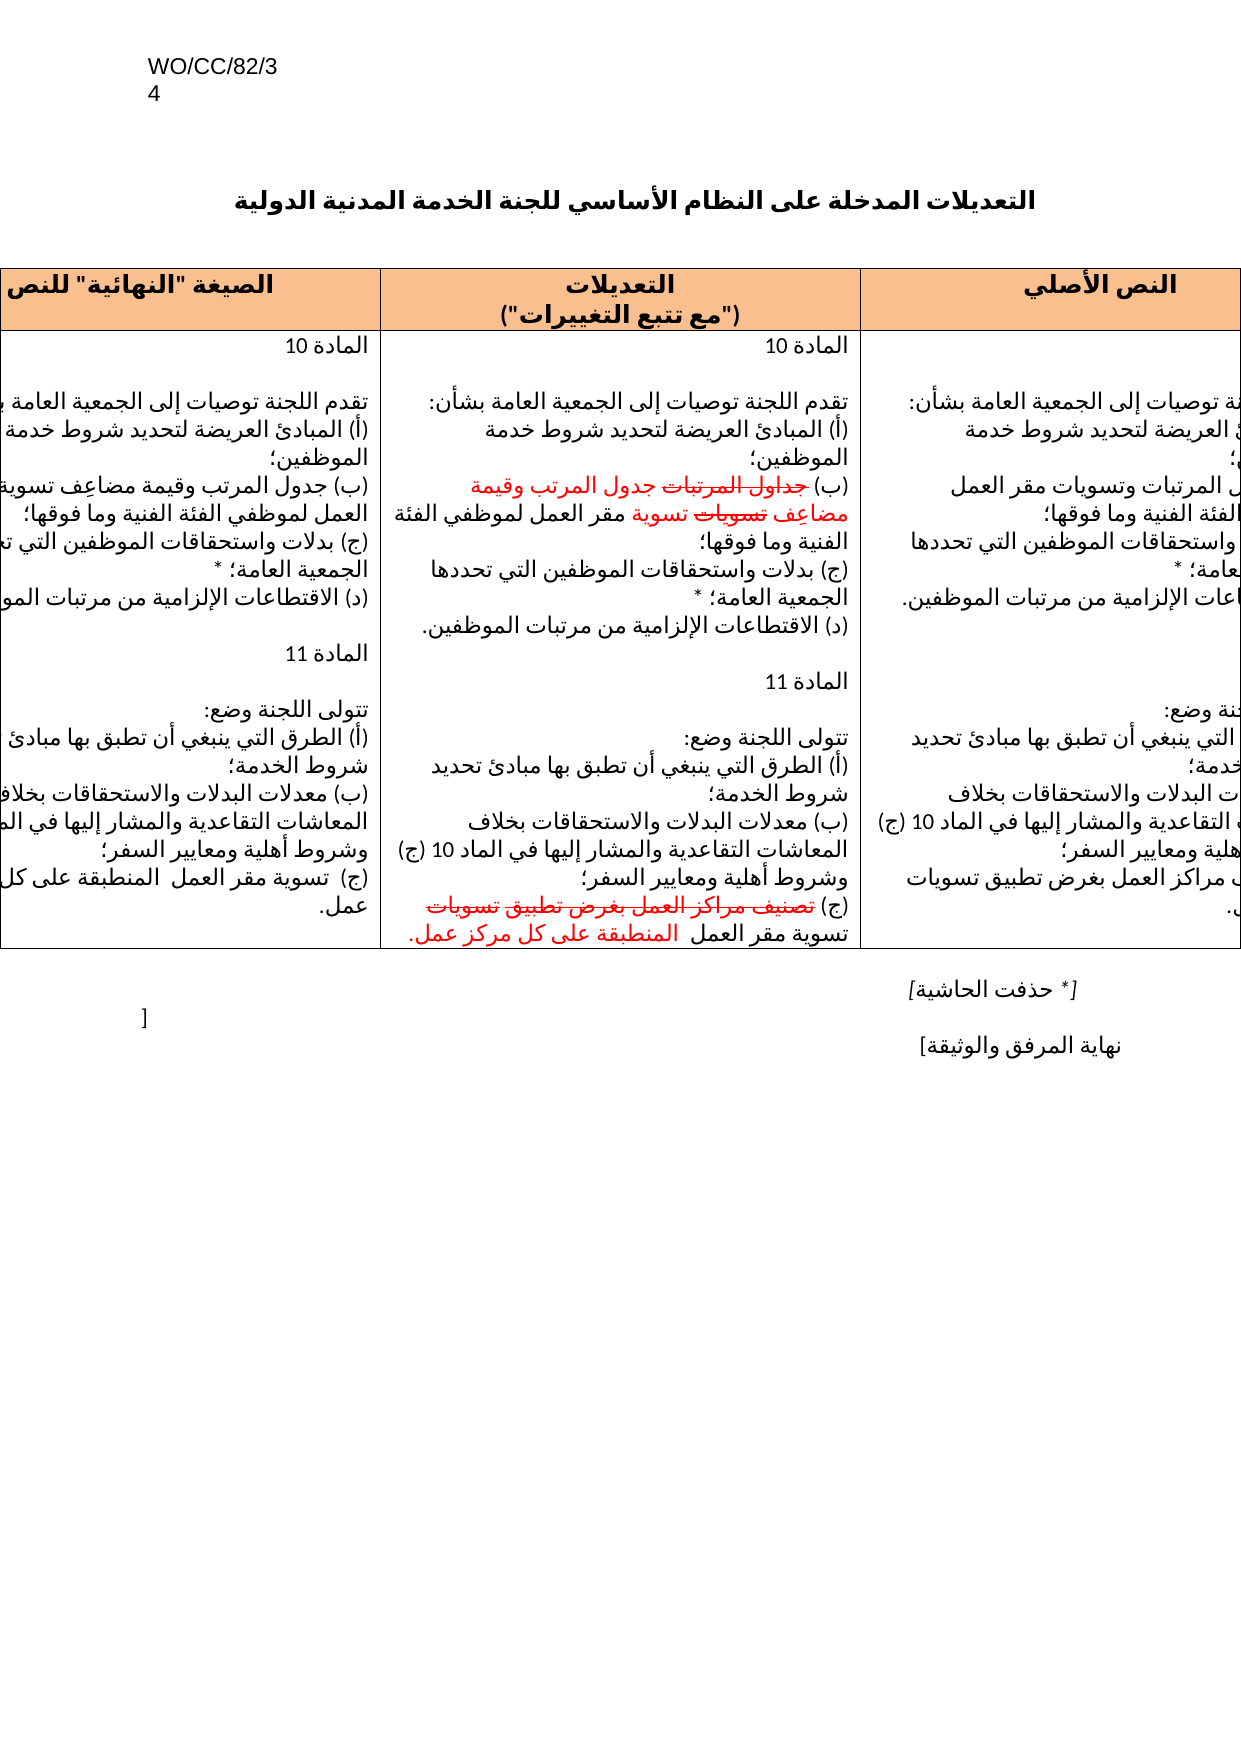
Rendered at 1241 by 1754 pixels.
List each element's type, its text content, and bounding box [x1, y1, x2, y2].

table_header الصيغة "النهائية" للنص [1, 269, 380, 330]
text [* حذفت الحاشية] [148, 975, 1077, 1003]
table_cell المادة 10 تقدم اللجنة توصيات إلى الجمعية العامة بشأن: (أ) المبادئ العريضة لتحديد شروط خدمة الموظفين؛ (ب) جدول المرتب وقيمة مضاعِف تسوية مقر العمل لموظفي الفئة الفنية وما فوقها؛ (ج) بدلات واستحقاقات الموظفين التي تحددها الجمعية العامة؛ * (د) الاقتطاعات الإلزامية من مرتبات الموظفين. المادة 11 تتولى اللجنة وضع: (أ) الطرق التي ينبغي أن تطبق بها مبادئ تحديد شروط الخدمة؛ (ب) معدلات البدلات والاستحقاقات بخلاف المعاشات التقاعدية والمشار إليها في الماد 10 (ج) وشروط أهلية ومعايير السفر؛ (ج) تسوية مقر العمل المنطبقة على كل مركز عمل. [1, 331, 380, 947]
table_header التعديلات ("مع تتبع التغييرات") [381, 269, 860, 330]
table_cell المادة 10 تقدم اللجنة توصيات إلى الجمعية العامة بشأن: (أ) المبادئ العريضة لتحديد شروط خدمة الموظفين؛ (ب) جداول المرتبات وتسويات مقر العمل لموظفي الفئة الفنية وما فوقها؛ (ج) بدلات واستحقاقات الموظفين التي تحددها الجمعية العامة؛ * (د) الاقتطاعات الإلزامية من مرتبات الموظفين. المادة 11 تتولى اللجنة وضع: (أ) الطرق التي ينبغي أن تطبق بها مبادئ تحديد شروط الخدمة؛ (ب) معدلات البدلات والاستحقاقات بخلاف المعاشات التقاعدية والمشار إليها في الماد 10 (ج) وشروط أهلية ومعايير السفر؛ (ج) تصنيف مراكز العمل بغرض تطبيق تسويات مقر العمل. [861, 331, 1240, 947]
table_cell المادة 10 تقدم اللجنة توصيات إلى الجمعية العامة بشأن: (أ) المبادئ العريضة لتحديد شروط خدمة الموظفين؛ (ب) جداول المرتبات جدول المرتب وقيمة مضاعِف تسويات تسوية مقر العمل لموظفي الفئة الفنية وما فوقها؛ (ج) بدلات واستحقاقات الموظفين التي تحددها الجمعية العامة؛ * (د) الاقتطاعات الإلزامية من مرتبات الموظفين. المادة 11 تتولى اللجنة وضع: (أ) الطرق التي ينبغي أن تطبق بها مبادئ تحديد شروط الخدمة؛ (ب) معدلات البدلات والاستحقاقات بخلاف المعاشات التقاعدية والمشار إليها في الماد 10 (ج) وشروط أهلية ومعايير السفر؛ (ج) تصنيف مراكز العمل بغرض تطبيق تسويات تسوية مقر العمل المنطبقة على كل مركز عمل. [381, 331, 860, 947]
text التعديلات المدخلة على النظام الأساسي للجنة الخدمة المدنية الدولية [148, 185, 1122, 215]
text [نهاية المرفق والوثيقة] [148, 1003, 1122, 1059]
table_header النص الأصلي [861, 269, 1240, 330]
